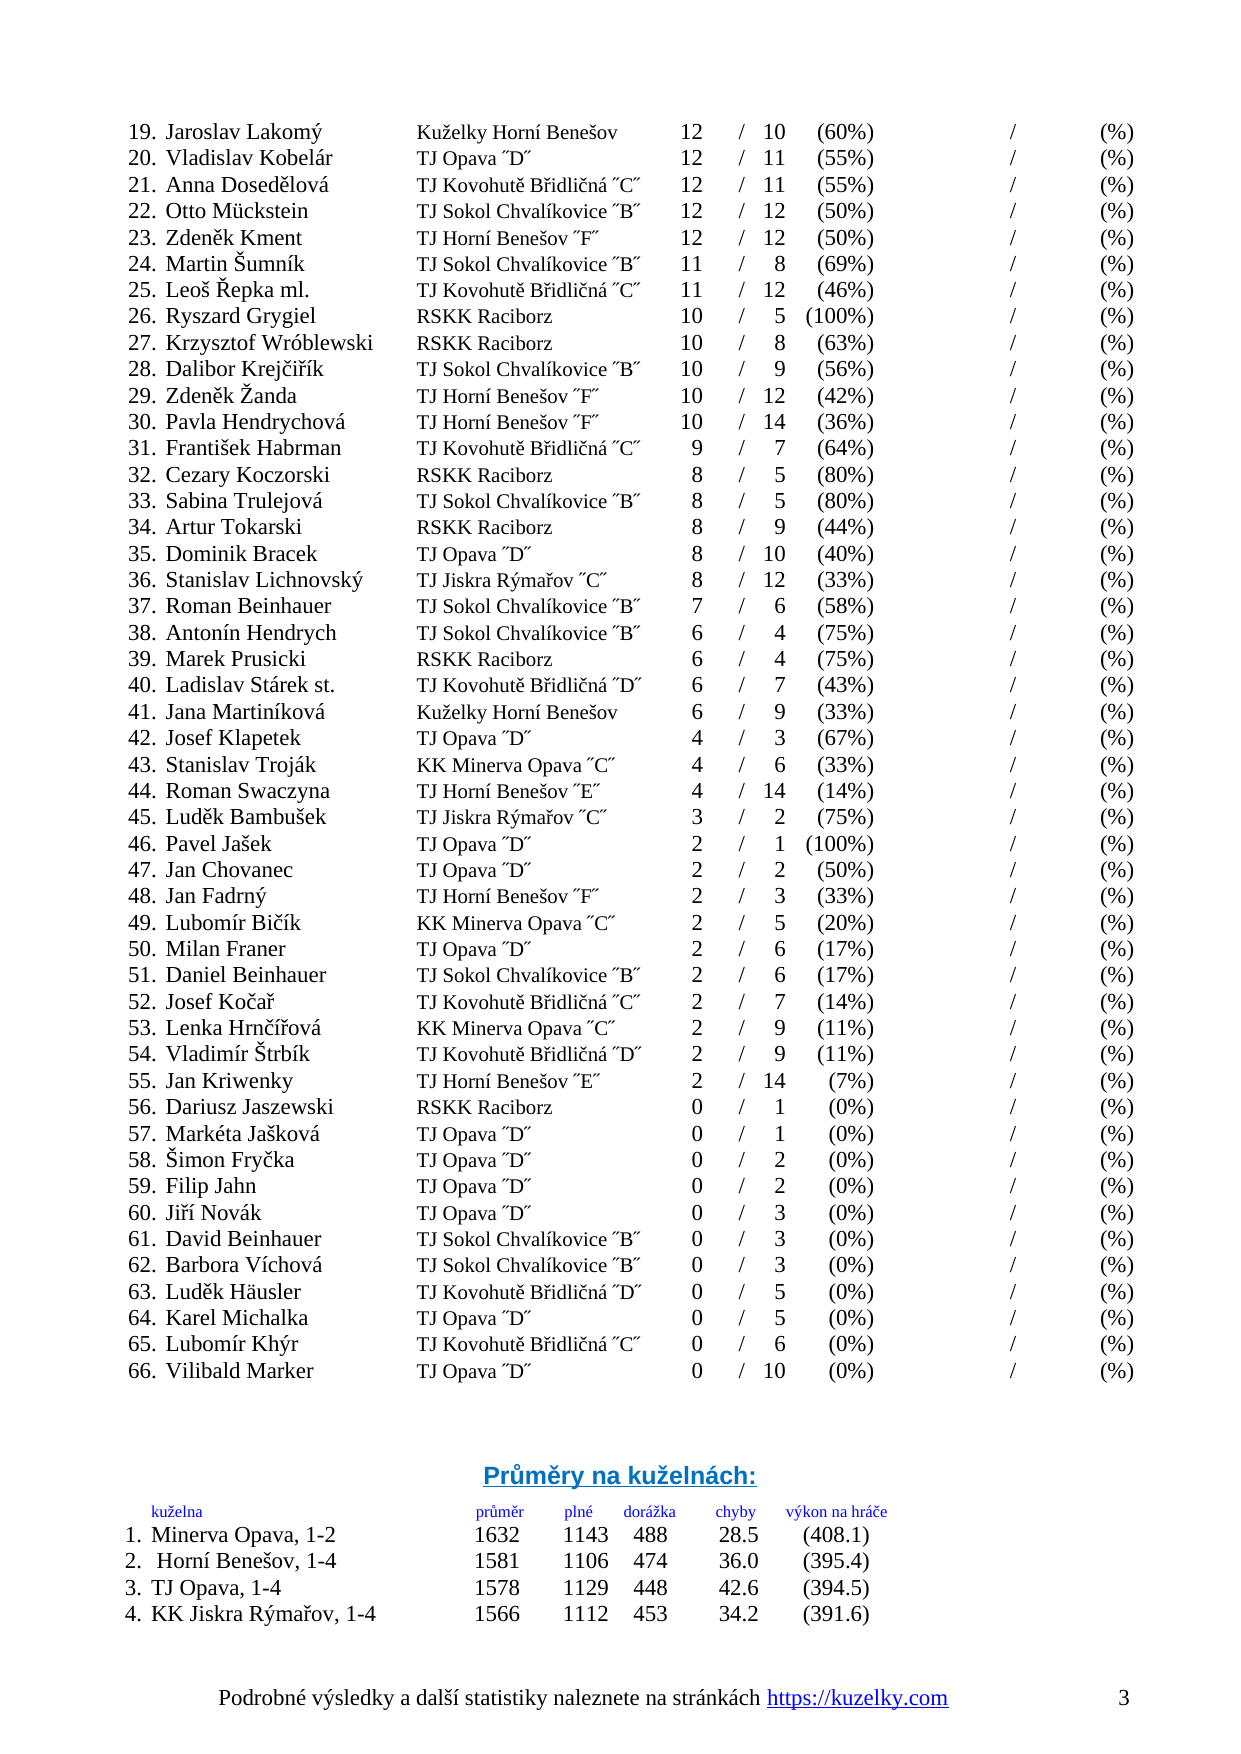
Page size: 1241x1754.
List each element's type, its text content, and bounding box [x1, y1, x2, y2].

text 40. Ladislav Stárek st. TJ Kovohutě Břidličná ˝D˝ 6 / 7 (43%) / (%) [106, 672, 1134, 698]
text 34. Artur Tokarski RSKK Raciborz 8 / 9 (44%) / (%) [106, 513, 1134, 540]
text 1. Minerva Opava, 1-2 1632 1143 488 28.5 (408.1) [106, 1521, 1134, 1548]
text 44. Roman Swaczyna TJ Horní Benešov ˝E˝ 4 / 14 (14%) / (%) [106, 777, 1134, 803]
text 30. Pavla Hendrychová TJ Horní Benešov ˝F˝ 10 / 14 (36%) / (%) [106, 408, 1134, 434]
text 53. Lenka Hrnčířová KK Minerva Opava ˝C˝ 2 / 9 (11%) / (%) [106, 1014, 1134, 1041]
text 49. Lubomír Bičík KK Minerva Opava ˝C˝ 2 / 5 (20%) / (%) [106, 909, 1134, 935]
text 39. Marek Prusicki RSKK Raciborz 6 / 4 (75%) / (%) [106, 645, 1134, 672]
text 65. Lubomír Khýr TJ Kovohutě Břidličná ˝C˝ 0 / 6 (0%) / (%) [106, 1330, 1134, 1357]
text 61. David Beinhauer TJ Sokol Chvalíkovice ˝B˝ 0 / 3 (0%) / (%) [106, 1225, 1134, 1251]
text 56. Dariusz Jaszewski RSKK Raciborz 0 / 1 (0%) / (%) [106, 1093, 1134, 1119]
text 25. Leoš Řepka ml. TJ Kovohutě Břidličná ˝C˝ 11 / 12 (46%) / (%) [106, 276, 1134, 303]
text 38. Antonín Hendrych TJ Sokol Chvalíkovice ˝B˝ 6 / 4 (75%) / (%) [106, 619, 1134, 645]
text 37. Roman Beinhauer TJ Sokol Chvalíkovice ˝B˝ 7 / 6 (58%) / (%) [106, 592, 1134, 619]
text 29. Zdeněk Žanda TJ Horní Benešov ˝F˝ 10 / 12 (42%) / (%) [106, 382, 1134, 408]
text 21. Anna Dosedělová TJ Kovohutě Břidličná ˝C˝ 12 / 11 (55%) / (%) [106, 171, 1134, 197]
text 2. Horní Benešov, 1-4 1581 1106 474 36.0 (395.4) [106, 1548, 1134, 1574]
text 23. Zdeněk Kment TJ Horní Benešov ˝F˝ 12 / 12 (50%) / (%) [106, 223, 1134, 250]
text 54. Vladimír Štrbík TJ Kovohutě Břidličná ˝D˝ 2 / 9 (11%) / (%) [106, 1041, 1134, 1067]
text 24. Martin Šumník TJ Sokol Chvalíkovice ˝B˝ 11 / 8 (69%) / (%) [106, 250, 1134, 276]
text 62. Barbora Víchová TJ Sokol Chvalíkovice ˝B˝ 0 / 3 (0%) / (%) [106, 1251, 1134, 1278]
text 36. Stanislav Lichnovský TJ Jiskra Rýmařov ˝C˝ 8 / 12 (33%) / (%) [106, 566, 1134, 592]
text 43. Stanislav Troják KK Minerva Opava ˝C˝ 4 / 6 (33%) / (%) [106, 751, 1134, 777]
text 47. Jan Chovanec TJ Opava ˝D˝ 2 / 2 (50%) / (%) [106, 856, 1134, 882]
text 32. Cezary Koczorski RSKK Raciborz 8 / 5 (80%) / (%) [106, 461, 1134, 487]
text Průměry na kuželnách: [94, 1461, 1145, 1489]
text 33. Sabina Trulejová TJ Sokol Chvalíkovice ˝B˝ 8 / 5 (80%) / (%) [106, 487, 1134, 513]
text 50. Milan Franer TJ Opava ˝D˝ 2 / 6 (17%) / (%) [106, 935, 1134, 961]
text 52. Josef Kočař TJ Kovohutě Břidličná ˝C˝ 2 / 7 (14%) / (%) [106, 988, 1134, 1014]
text 35. Dominik Bracek TJ Opava ˝D˝ 8 / 10 (40%) / (%) [106, 540, 1134, 566]
text 26. Ryszard Grygiel RSKK Raciborz 10 / 5 (100%) / (%) [106, 303, 1134, 329]
text 48. Jan Fadrný TJ Horní Benešov ˝F˝ 2 / 3 (33%) / (%) [106, 882, 1134, 909]
text 57. Markéta Jašková TJ Opava ˝D˝ 0 / 1 (0%) / (%) [106, 1119, 1134, 1146]
text 19. Jaroslav Lakomý Kuželky Horní Benešov 12 / 10 (60%) / (%) [106, 118, 1134, 144]
text kuželna průměr plné dorážka chyby výkon na hráče [106, 1502, 1134, 1521]
text 22. Otto Mückstein TJ Sokol Chvalíkovice ˝B˝ 12 / 12 (50%) / (%) [106, 197, 1134, 223]
text 58. Šimon Fryčka TJ Opava ˝D˝ 0 / 2 (0%) / (%) [106, 1146, 1134, 1172]
text 51. Daniel Beinhauer TJ Sokol Chvalíkovice ˝B˝ 2 / 6 (17%) / (%) [106, 961, 1134, 988]
text 28. Dalibor Krejčiřík TJ Sokol Chvalíkovice ˝B˝ 10 / 9 (56%) / (%) [106, 355, 1134, 382]
text 66. Vilibald Marker TJ Opava ˝D˝ 0 / 10 (0%) / (%) [106, 1357, 1134, 1383]
text 64. Karel Michalka TJ Opava ˝D˝ 0 / 5 (0%) / (%) [106, 1304, 1134, 1330]
text 45. Luděk Bambušek TJ Jiskra Rýmařov ˝C˝ 3 / 2 (75%) / (%) [106, 803, 1134, 830]
text 20. Vladislav Kobelár TJ Opava ˝D˝ 12 / 11 (55%) / (%) [106, 144, 1134, 171]
text 4. KK Jiskra Rýmařov, 1-4 1566 1112 453 34.2 (391.6) [106, 1600, 1134, 1627]
text 3. TJ Opava, 1-4 1578 1129 448 42.6 (394.5) [106, 1574, 1134, 1600]
text 60. Jiří Novák TJ Opava ˝D˝ 0 / 3 (0%) / (%) [106, 1199, 1134, 1225]
text 31. František Habrman TJ Kovohutě Břidličná ˝C˝ 9 / 7 (64%) / (%) [106, 434, 1134, 461]
text 63. Luděk Häusler TJ Kovohutě Břidličná ˝D˝ 0 / 5 (0%) / (%) [106, 1278, 1134, 1304]
text 42. Josef Klapetek TJ Opava ˝D˝ 4 / 3 (67%) / (%) [106, 724, 1134, 751]
text 41. Jana Martiníková Kuželky Horní Benešov 6 / 9 (33%) / (%) [106, 698, 1134, 724]
text 27. Krzysztof Wróblewski RSKK Raciborz 10 / 8 (63%) / (%) [106, 329, 1134, 355]
text 46. Pavel Jašek TJ Opava ˝D˝ 2 / 1 (100%) / (%) [106, 830, 1134, 856]
text 55. Jan Kriwenky TJ Horní Benešov ˝E˝ 2 / 14 (7%) / (%) [106, 1067, 1134, 1093]
text 59. Filip Jahn TJ Opava ˝D˝ 0 / 2 (0%) / (%) [106, 1172, 1134, 1199]
